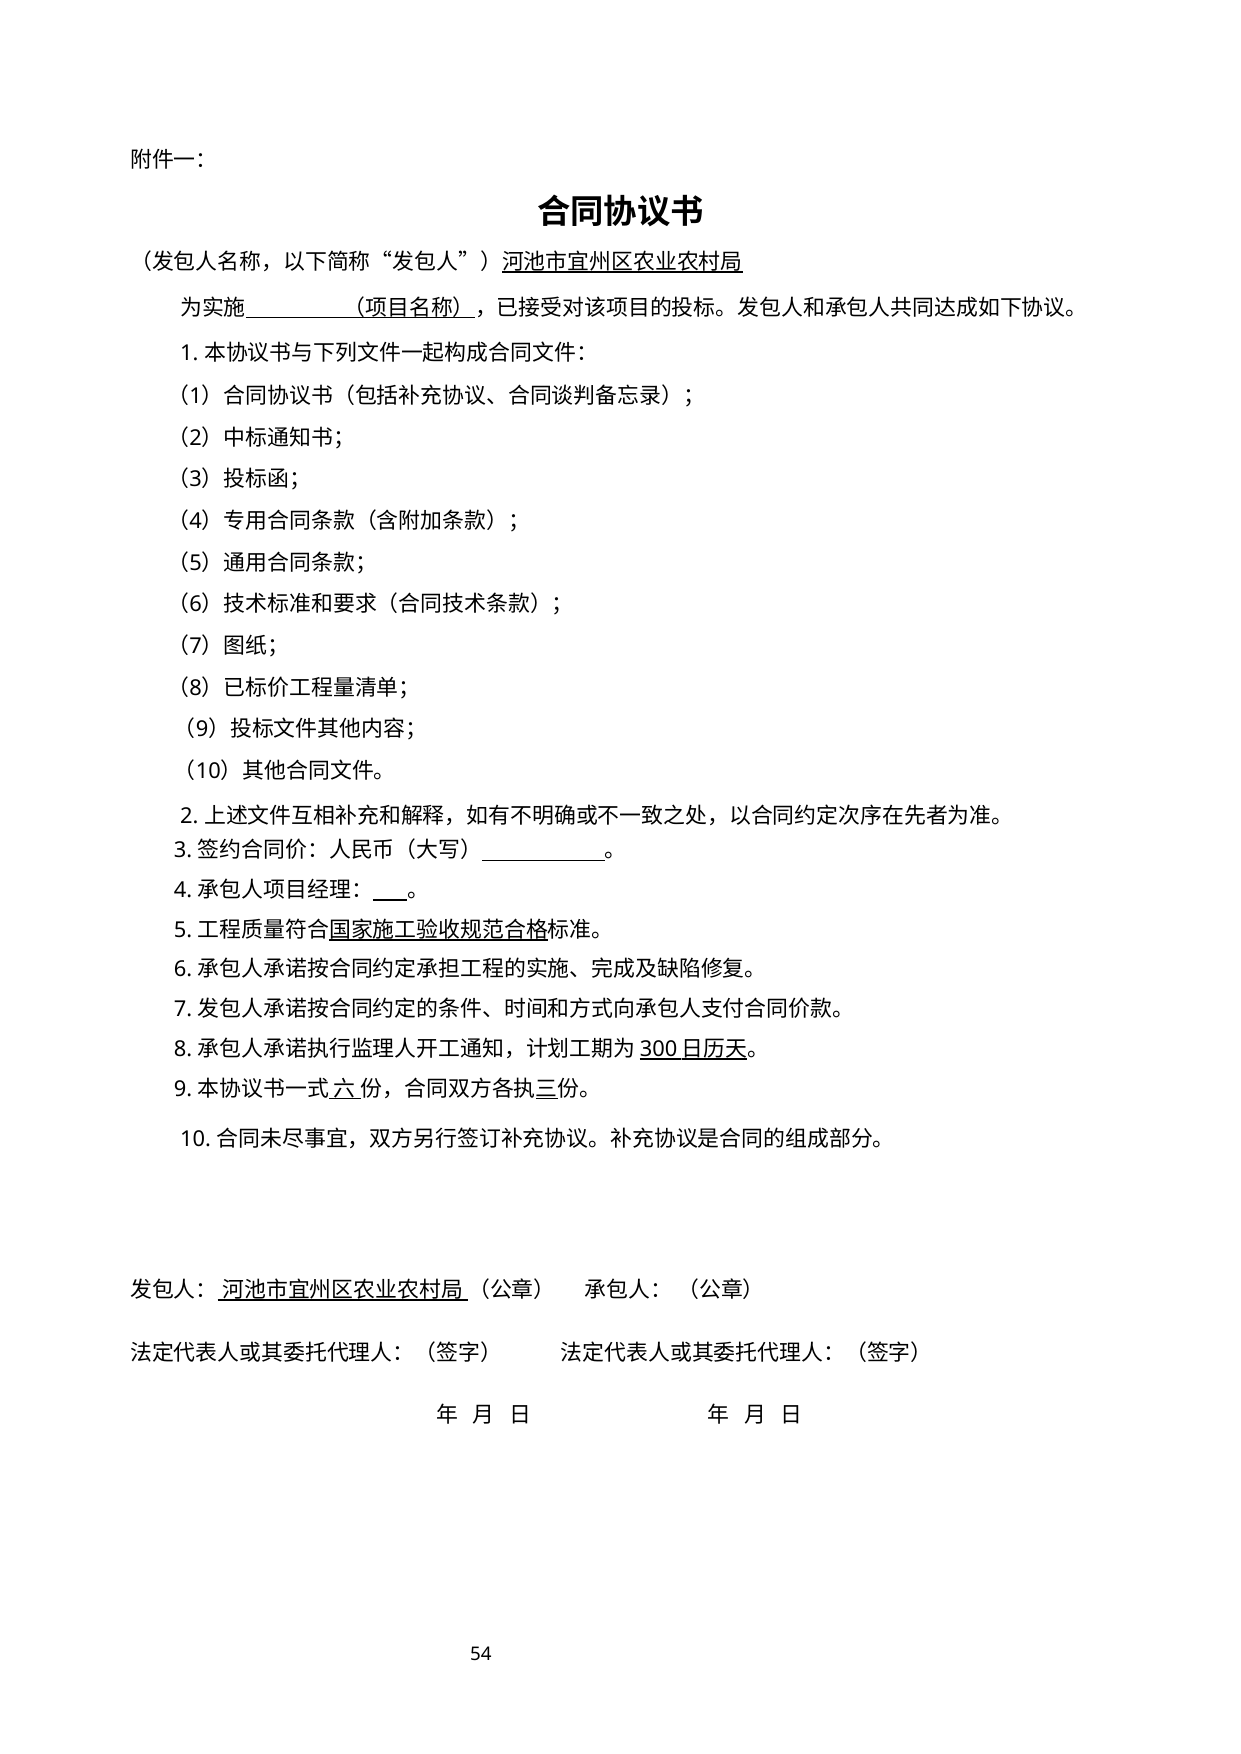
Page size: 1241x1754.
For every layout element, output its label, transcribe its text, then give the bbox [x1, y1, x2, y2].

text （发包人名称，以下简称“发包人”）河池市宜州区农业农村局 [130, 232, 1110, 278]
text 为实施 （项目名称），已接受对该项目的投标。发包人和承包人共同达成如下协议。 [130, 278, 1110, 324]
text 4. 承包人项目经理： 。 [130, 872, 1110, 904]
text 8. 承包人承诺执行监理人开工通知，计划工期为300日历天。 [130, 1031, 1110, 1063]
text （9）投标文件其他内容； [130, 703, 1110, 745]
text 发包人： 河池市宜州区农业农村局 （公章） 承包人： （公章） [130, 1248, 1110, 1310]
text （1）合同协议书（包括补充协议、合同谈判备忘录）； [130, 370, 1110, 412]
text 7. 发包人承诺按合同约定的条件、时间和方式向承包人支付合同价款。 [130, 991, 1110, 1023]
text 附件一： [130, 142, 1110, 174]
text 2. 上述文件互相补充和解释，如有不明确或不一致之处，以合同约定次序在先者为准。 [130, 787, 1110, 832]
text （5）通用合同条款； [130, 537, 1110, 578]
text 3. 签约合同价：人民币（大写） 。 [130, 832, 1110, 864]
text 法定代表人或其委托代理人：（签字） 法定代表人或其委托代理人：（签字） [130, 1310, 1110, 1373]
text 6. 承包人承诺按合同约定承担工程的实施、完成及缺陷修复。 [130, 951, 1110, 983]
text 10. 合同未尽事宜，双方另行签订补充协议。补充协议是合同的组成部分。 [130, 1110, 1110, 1156]
text （8）已标价工程量清单； [130, 662, 1110, 703]
text 年 月 日 年 月 日 [130, 1373, 1110, 1435]
text 5. 工程质量符合国家施工验收规范合格标准。 [130, 912, 1110, 943]
text （3）投标函； [130, 453, 1110, 495]
text （10）其他合同文件。 [130, 745, 1110, 787]
text （6）技术标准和要求（合同技术条款）； [130, 578, 1110, 620]
text 9. 本协议书一式 六 份，合同双方各执三份。 [130, 1071, 1110, 1102]
text （7）图纸； [130, 620, 1110, 662]
text 1. 本协议书与下列文件一起构成合同文件： [130, 324, 1110, 370]
text （4）专用合同条款（含附加条款）； [130, 495, 1110, 537]
text （2）中标通知书； [130, 412, 1110, 453]
text 合同协议书 [130, 187, 1110, 232]
